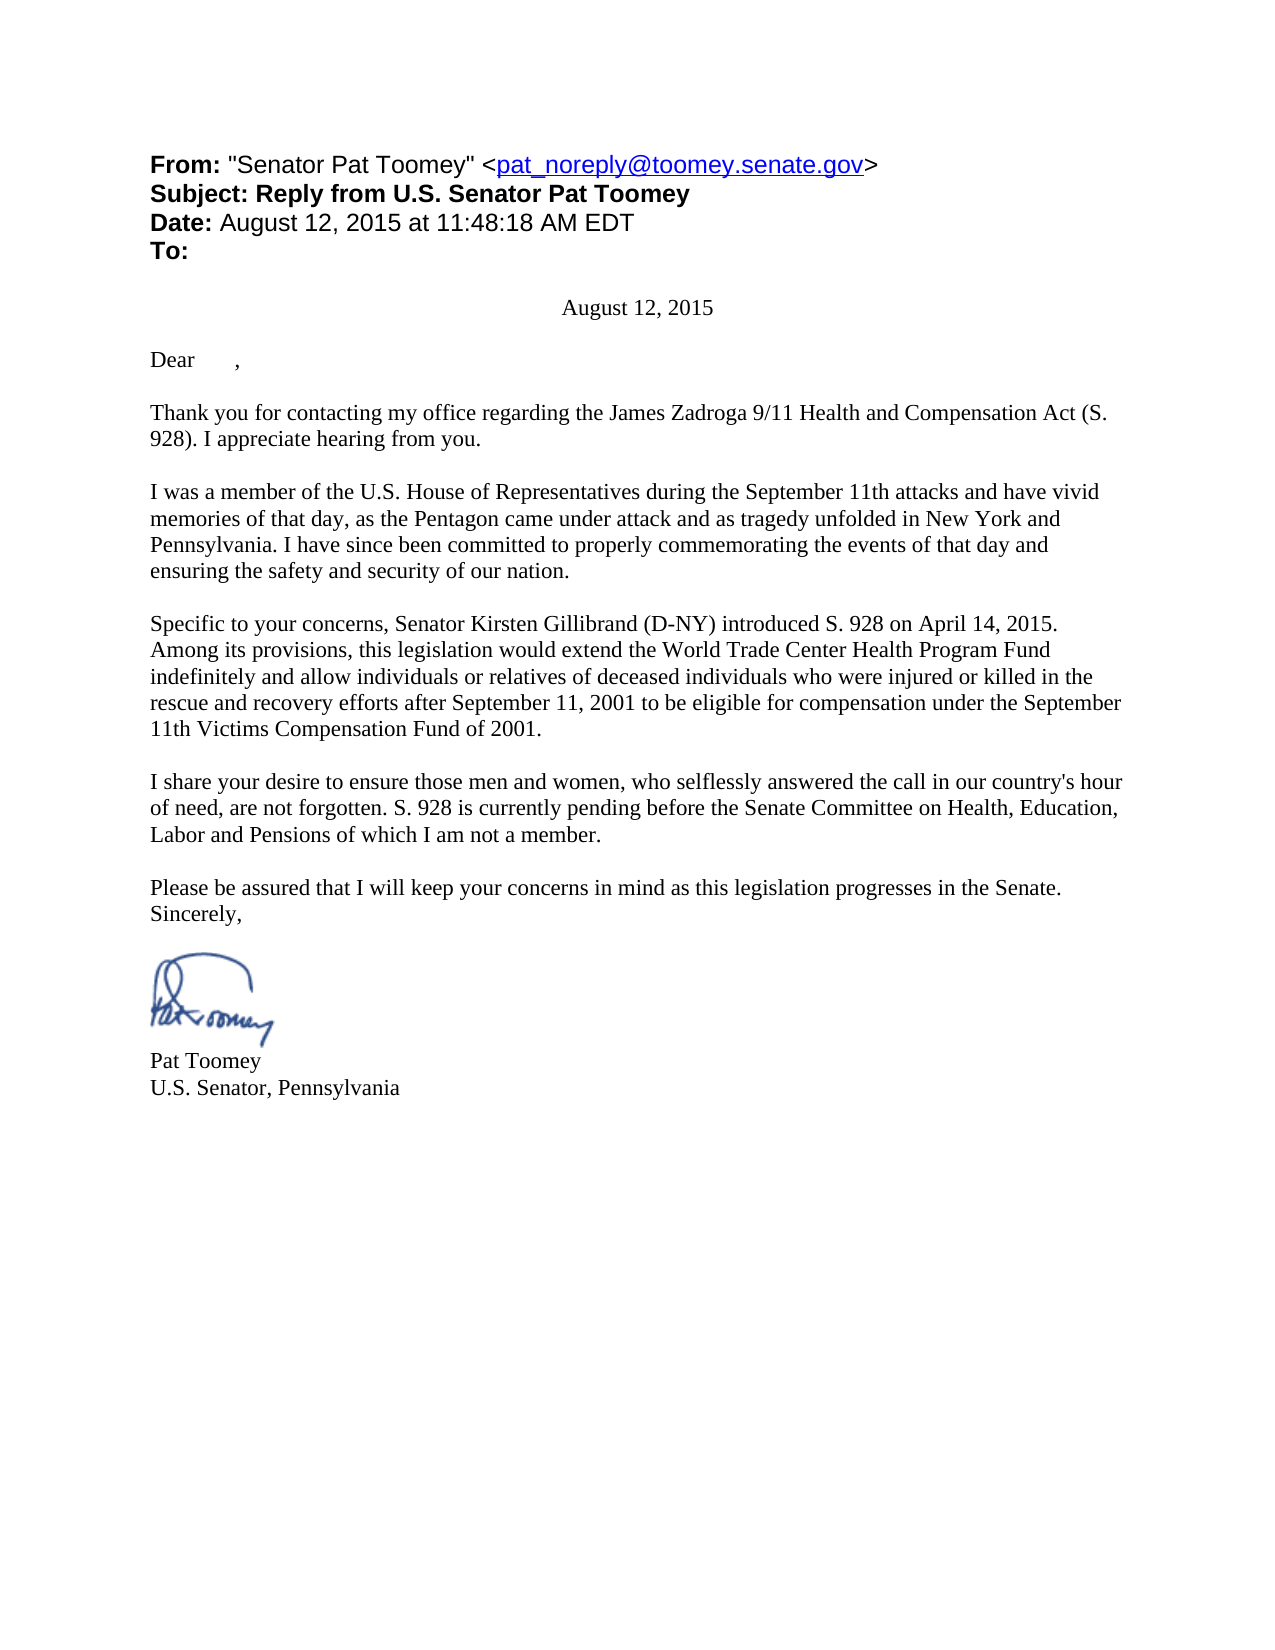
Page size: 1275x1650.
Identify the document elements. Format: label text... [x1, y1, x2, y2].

text Sincerely, [150, 900, 1125, 1047]
text Thank you for contacting my office regarding the James Zadroga 9/11 Health and Compensation Act (S. 928). I appreciate hearing from you. I was a member of the U.S. House of Representatives during the September 11th attacks and have vivid memories of that day, as the Pentagon came under attack and as tragedy unfolded in New York and Pennsylvania. I have since been committed to properly commemorating the events of that day and ensuring the safety and security of our nation. Specific to your concerns, Senator Kirsten Gillibrand (D-NY) introduced S. 928 on April 14, 2015. Among its provisions, this legislation would extend the World Trade Center Health Program Fund indefinitely and allow individuals or relatives of deceased individuals who were injured or killed in the rescue and recovery efforts after September 11, 2001 to be eligible for compensation under the September 11th Victims Compensation Fund of 2001. I share your desire to ensure those men and women, who selflessly answered the call in our country's hour of need, are not forgotten. S. 928 is currently pending before the Senate Committee on Health, Education, Labor and Pensions of which I am not a member. Please be assured that I will keep your concerns in mind as this legislation progresses in the Senate. [150, 399, 1125, 900]
text Subject: Reply from U.S. Senator Pat Toomey [150, 179, 1125, 207]
text From: "Senator Pat Toomey" <pat_noreply@toomey.senate.gov> [150, 150, 1125, 179]
text Dear , [150, 320, 1125, 373]
text To: [150, 236, 1125, 265]
text Date: August 12, 2015 at 11:48:18 AM EDT [150, 207, 1125, 236]
text Pat Toomey U.S. Senator, Pennsylvania [150, 1047, 1125, 1100]
text August 12, 2015 [150, 294, 1125, 320]
picture [150, 952, 275, 1048]
